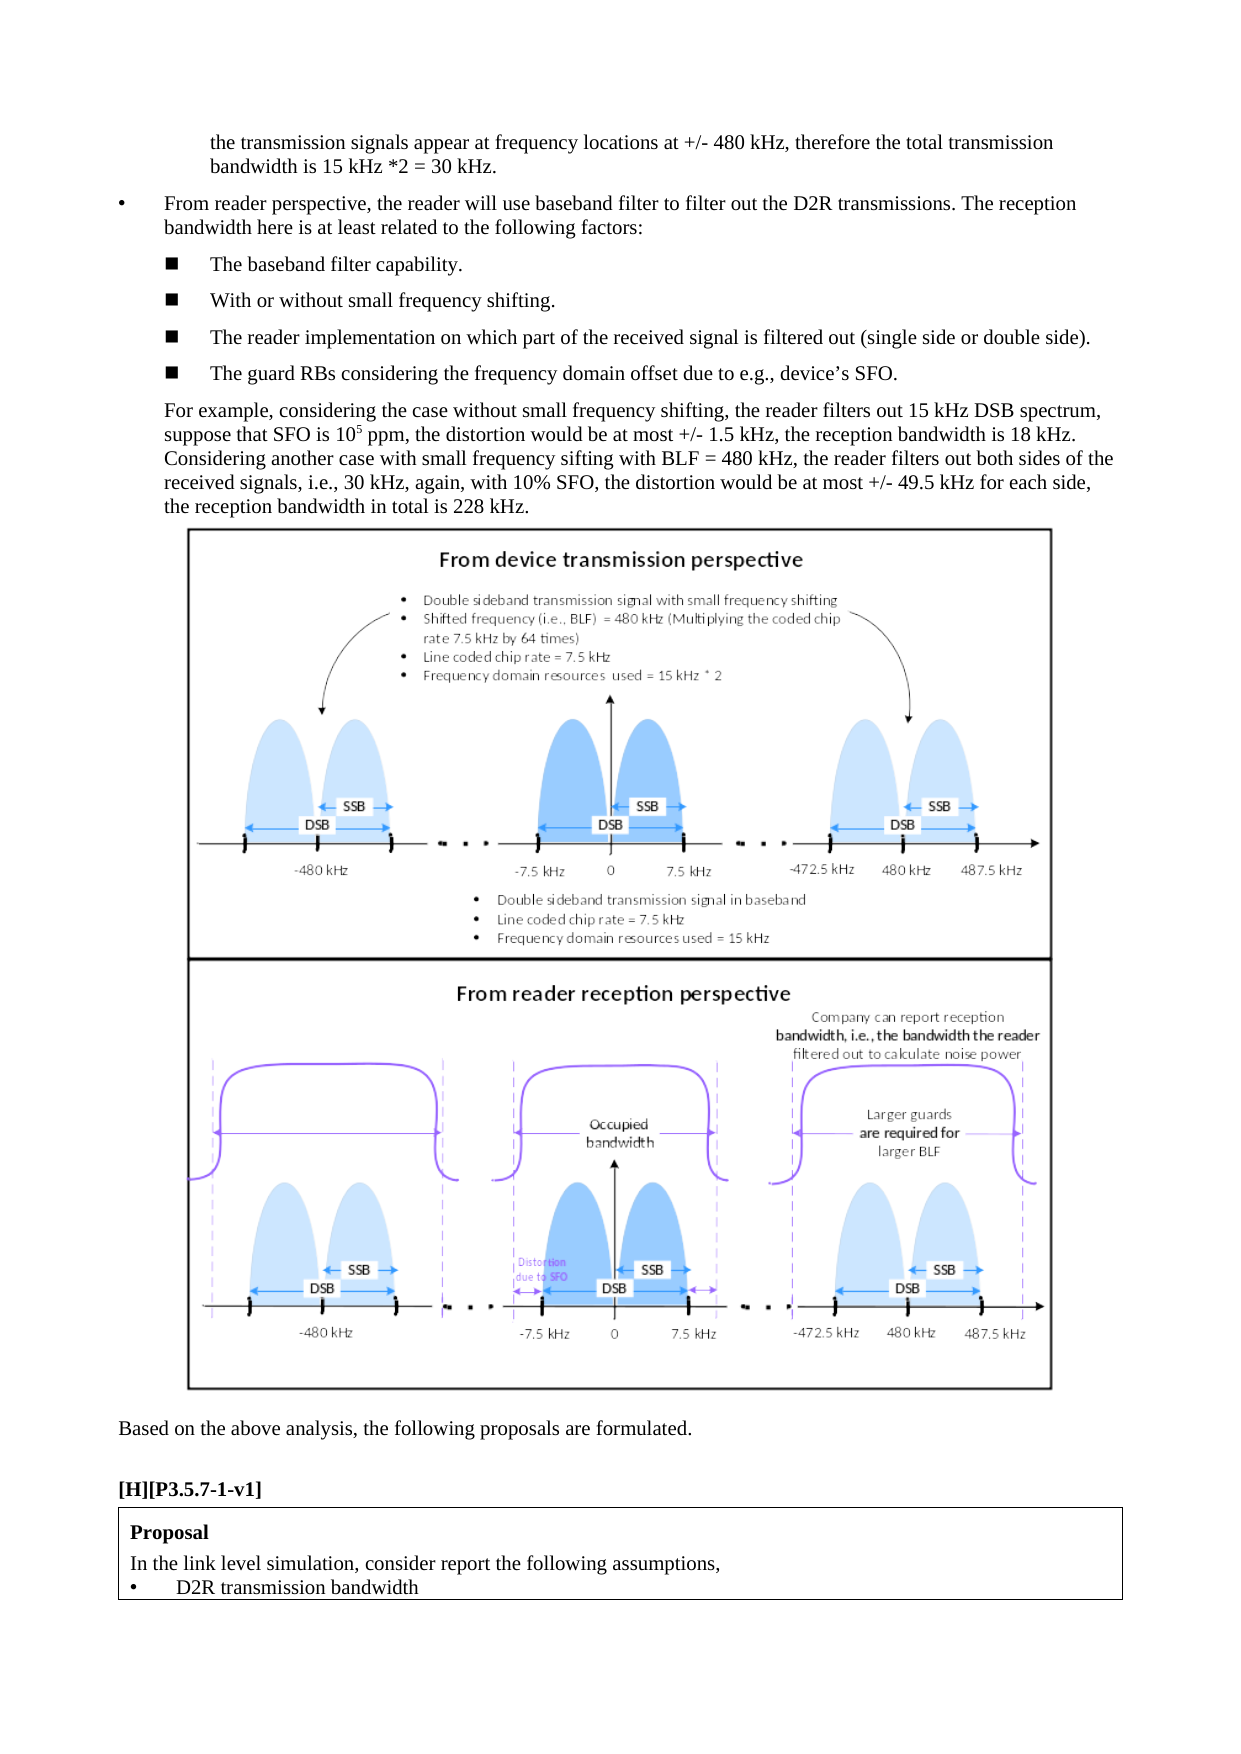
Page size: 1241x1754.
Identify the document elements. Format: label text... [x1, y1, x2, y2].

list From reader perspective, the reader will use baseband filter to filter out the D2R transmissions. The reception bandwidth here is at least related to the following factors: [118, 191, 1122, 239]
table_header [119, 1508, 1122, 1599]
text [H][P3.5.7-1-v1] [118, 1476, 1122, 1501]
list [164, 130, 1122, 178]
text Based on the above analysis, the following proposals are formulated. [118, 1416, 1122, 1440]
list For example, considering the case without small frequency shifting, the reader filters out 15 kHz DSB spectrum, suppose that SFO is 105 ppm, the distortion would be at most +/- 1.5 kHz, the reception bandwidth is 18 kHz. Considering another case with small frequency sifting with BLF = 480 kHz, the reader filters out both sides of the received signals, i.e., 30 kHz, again, with 10% SFO, the distortion would be at most +/- 49.5 kHz for each side, the reception bandwidth in total is 228 kHz. [164, 398, 1122, 518]
list The guard RBs considering the frequency domain offset due to e.g., device’s SFO. [164, 361, 1122, 385]
list With or without small frequency shifting. [164, 288, 1122, 312]
list The baseband filter capability. [164, 252, 1122, 276]
list The reader implementation on which part of the received signal is filtered out (single side or double side). [164, 325, 1122, 349]
